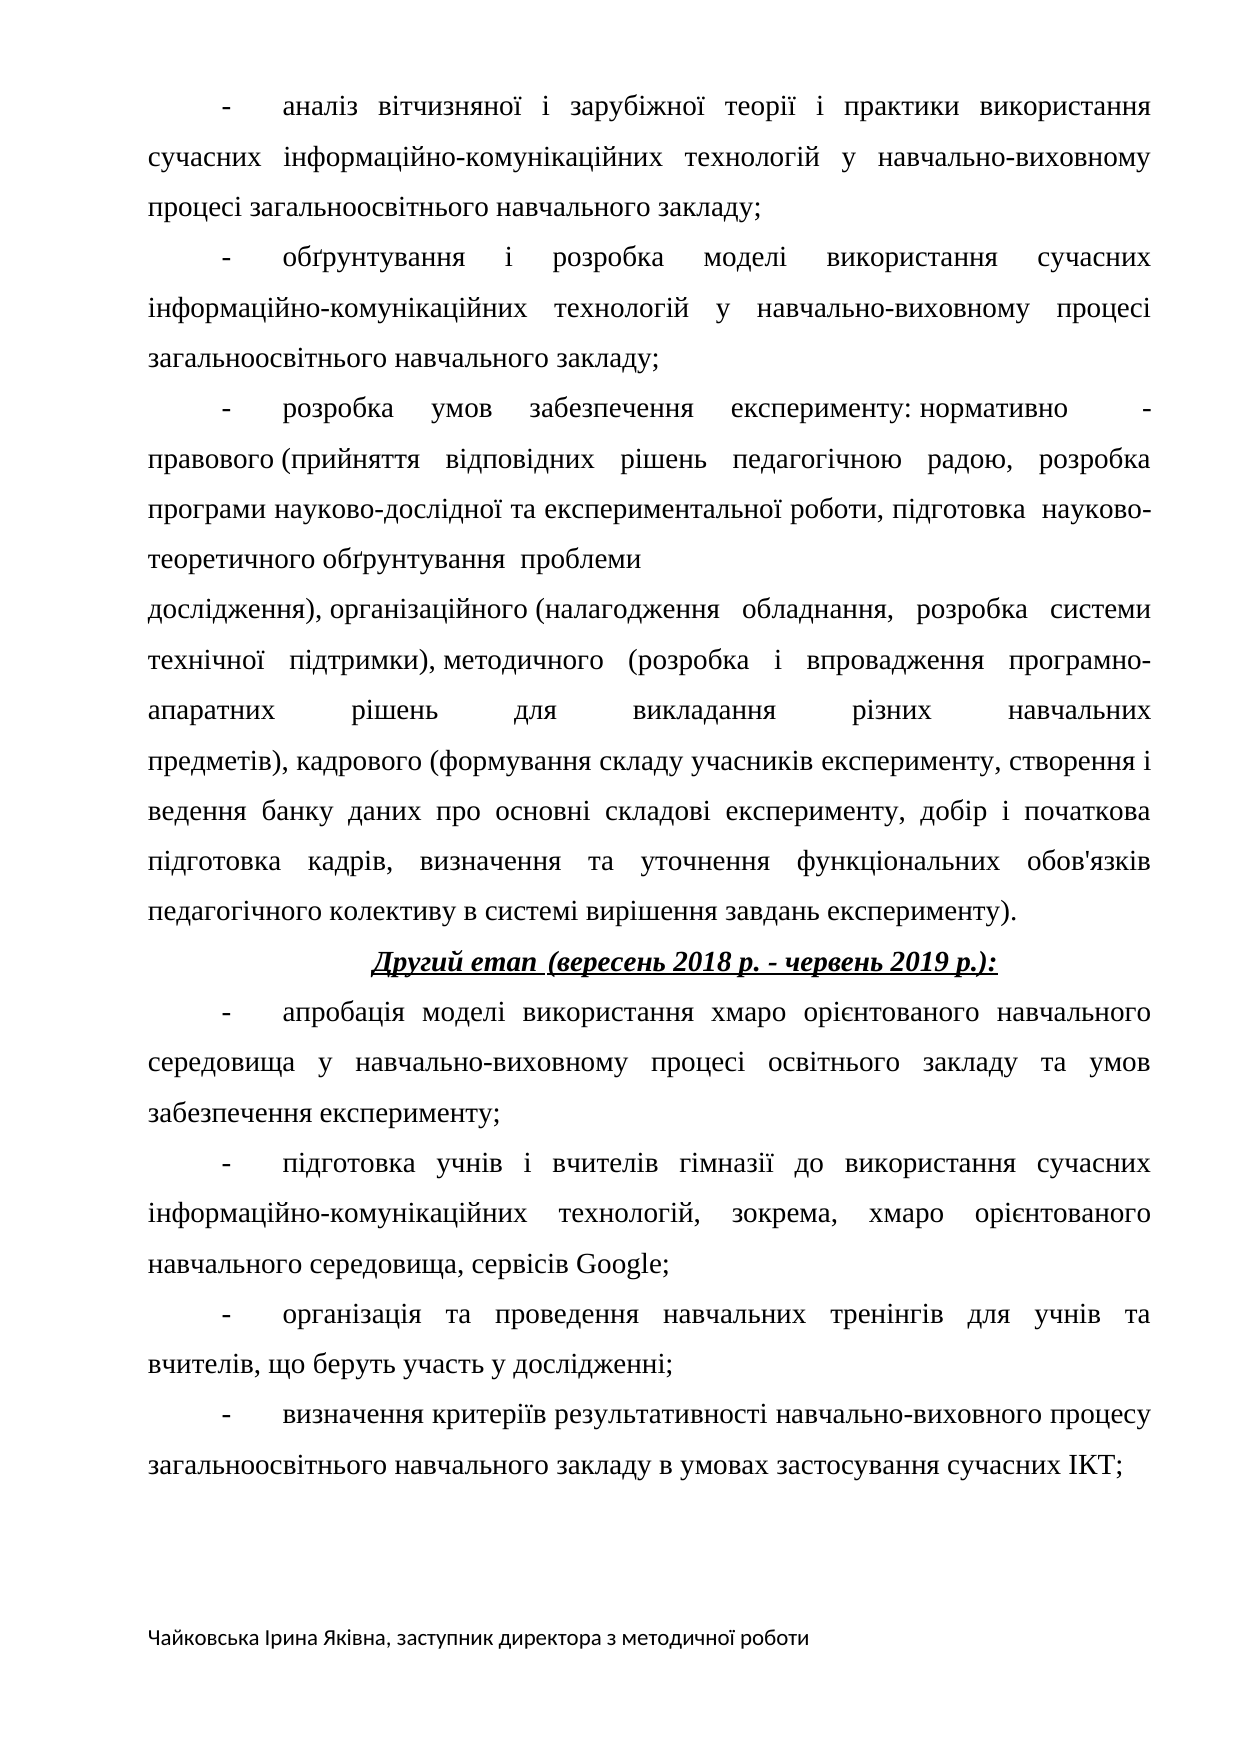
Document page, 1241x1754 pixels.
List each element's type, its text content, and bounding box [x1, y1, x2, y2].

text Другий етап (вересень 2018 р. - червень 2019 р.): [148, 944, 1152, 977]
text - обґрунтування і розробка моделі використання сучасних інформаційно-комунікаційних технологій у навчально-виховному процесі загальноосвітнього навчального закладу; [148, 239, 1152, 374]
text - аналіз вітчизняної і зарубіжної теорії і практики використання сучасних інформаційно-комунікаційних технологій у навчально-виховному процесі загальноосвітнього навчального закладу; [148, 88, 1152, 223]
text - розробка умов забезпечення експерименту: нормативно - правового (прийняття відповідних рішень педагогічною радою, розробка програми науково-дослідної та експериментальної роботи, підготовка науково-теоретичного обґрунтування проблеми дослідження), організаційного (налагодження обладнання, розробка системи технічної підтримки), методичного (розробка і впровадження програмно-апаратних рішень для викладання різних навчальних предметів), кадрового (формування складу учасників експерименту, створення і ведення банку даних про основні складові експерименту, добір і початкова підготовка кадрів, визначення та уточнення функціональних обов'язків педагогічного колективу в системі вирішення завдань експерименту). [148, 390, 1152, 927]
text - організація та проведення навчальних тренінгів для учнів та вчителів, що беруть участь у дослідженні; [148, 1296, 1152, 1380]
text - підготовка учнів і вчителів гімназії до використання сучасних інформаційно-комунікаційних технологій, зокрема, хмаро орієнтованого навчального середовища, сервісів Google; [148, 1145, 1152, 1279]
text - апробація моделі використання хмаро орієнтованого навчального середовища у навчально-виховному процесі освітнього закладу та умов забезпечення експерименту; [148, 994, 1152, 1128]
text - визначення критеріїв результативності навчально-виховного процесу загальноосвітнього навчального закладу в умовах застосування сучасних ІКТ; [148, 1397, 1152, 1481]
